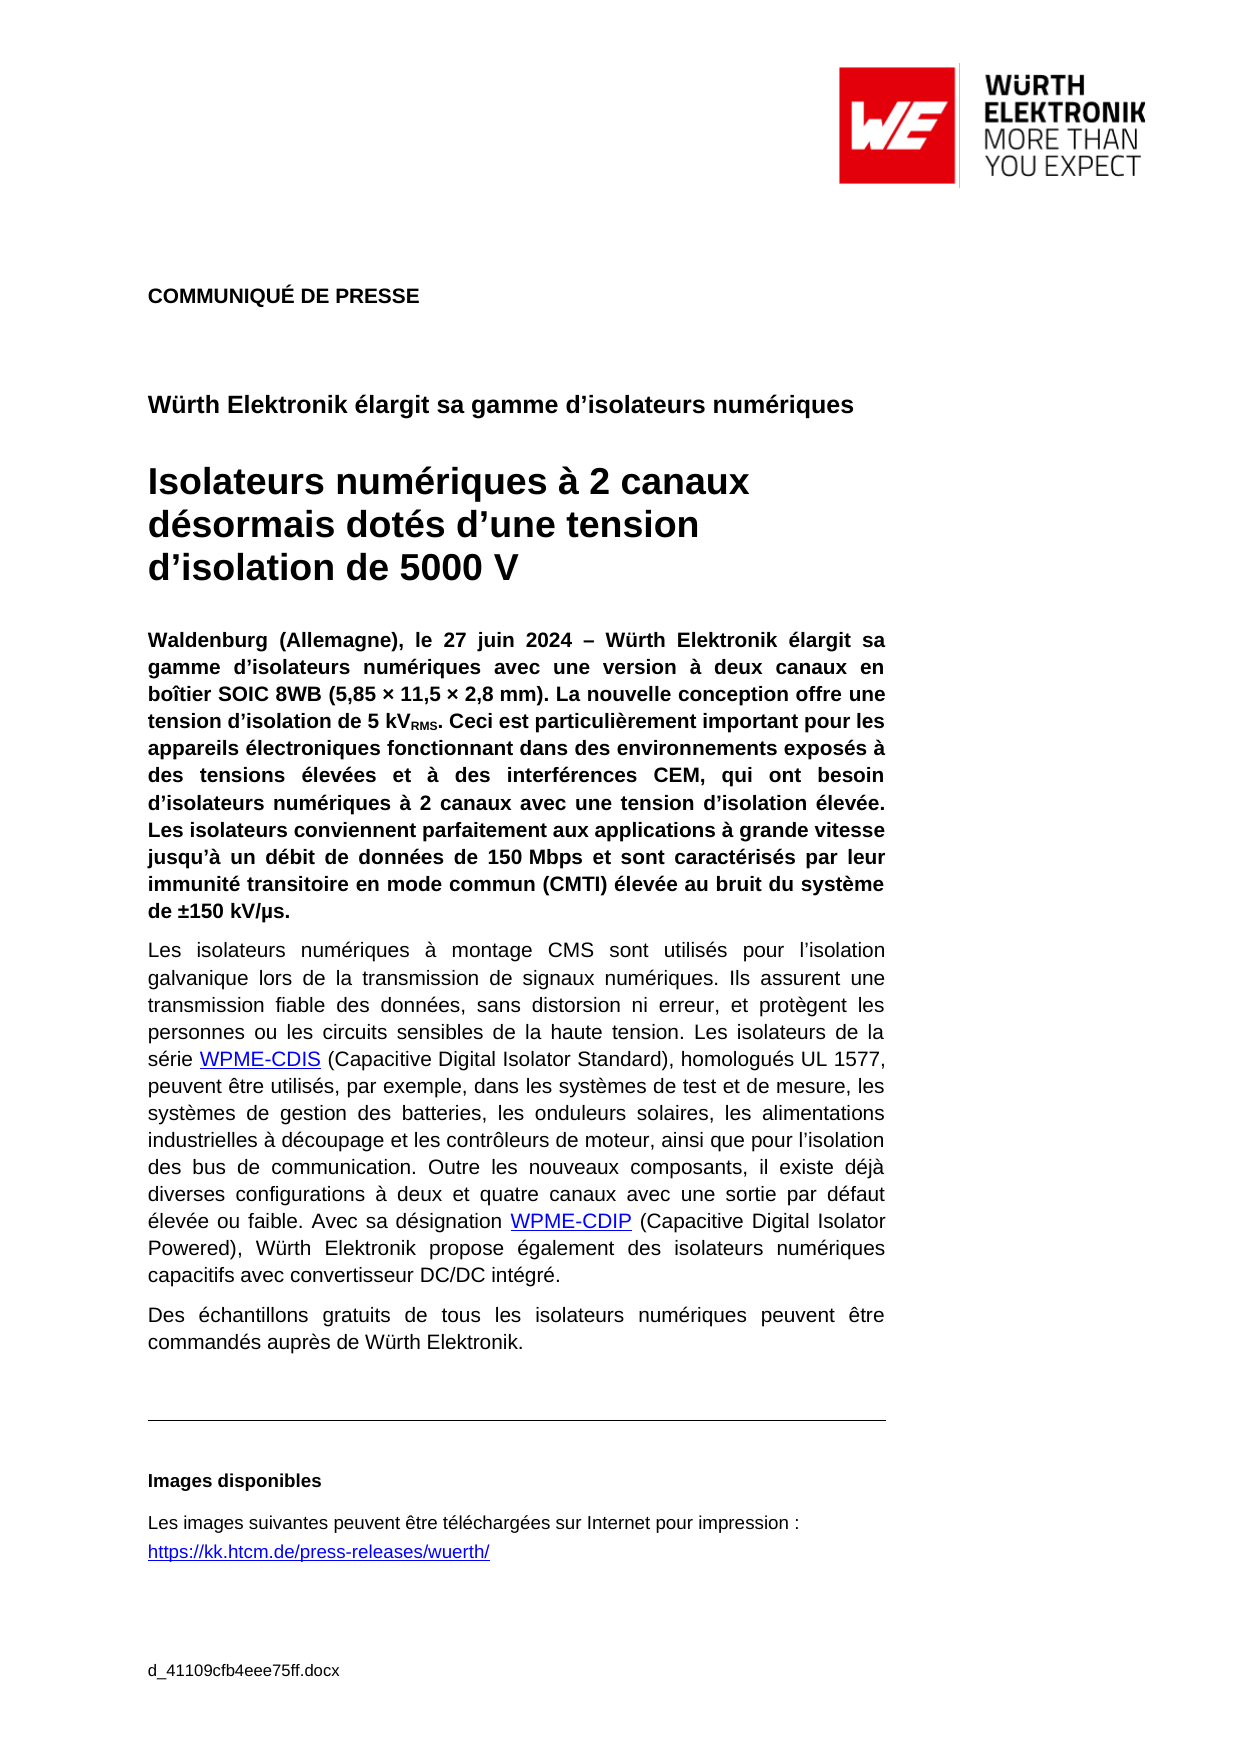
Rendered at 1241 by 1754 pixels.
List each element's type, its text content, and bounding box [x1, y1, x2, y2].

text Des échantillons gratuits de tous les isolateurs numériques peuvent être commandés auprès de Würth Elektronik. [148, 1301, 886, 1355]
text Würth Elektronik élargit sa gamme d’isolateurs numériques [148, 384, 886, 421]
text Les images suivantes peuvent être téléchargées sur Internet pour impression : https://kk.htcm.de/press-releases/wuerth/ [148, 1506, 886, 1564]
text Les isolateurs numériques à montage CMS sont utilisés pour l’isolation galvanique lors de la transmission de signaux numériques. Ils assurent une transmission fiable des données, sans distorsion ni erreur, et protègent les personnes ou les circuits sensibles de la haute tension. Les isolateurs de la série WPME-CDIS (Capacitive Digital Isolator Standard), homologués UL 1577, peuvent être utilisés, par exemple, dans les systèmes de test et de mesure, les systèmes de gestion des batteries, les onduleurs solaires, les alimentations industrielles à découpage et les contrôleurs de moteur, ainsi que pour l’isolation des bus de communication. Outre les nouveaux composants, il existe déjà diverses configurations à deux et quatre canaux avec une sortie par défaut élevée ou faible. Avec sa désignation WPME-CDIP (Capacitive Digital Isolator Powered), Würth Elektronik propose également des isolateurs numériques capacitifs avec convertisseur DC/DC intégré. [148, 936, 886, 1288]
text Waldenburg (Allemagne), le 27 juin 2024 – Würth Elektronik élargit sa gamme d’isolateurs numériques avec une version à deux canaux en boîtier SOIC 8WB (5,85 × 11,5 × 2,8 mm). La nouvelle conception offre une tension d’isolation de 5 kVRMS. Ceci est particulièrement important pour les appareils électroniques fonctionnant dans des environnements exposés à des tensions élevées et à des interférences CEM, qui ont besoin d’isolateurs numériques à 2 canaux avec une tension d’isolation élevée. Les isolateurs conviennent parfaitement aux applications à grande vitesse jusqu’à un débit de données de 150 Mbps et sont caractérisés par leur immunité transitoire en mode commun (CMTI) élevée au bruit du système de ±150 kV/µs. [148, 626, 886, 924]
text Isolateurs numériques à 2 canaux désormais dotés d’une tension d’isolation de 5000 V [148, 459, 886, 588]
text Images disponibles [148, 1464, 886, 1493]
picture [835, 63, 1146, 188]
subtitle COMMUNIQUÉ DE PRESSE [148, 282, 886, 309]
